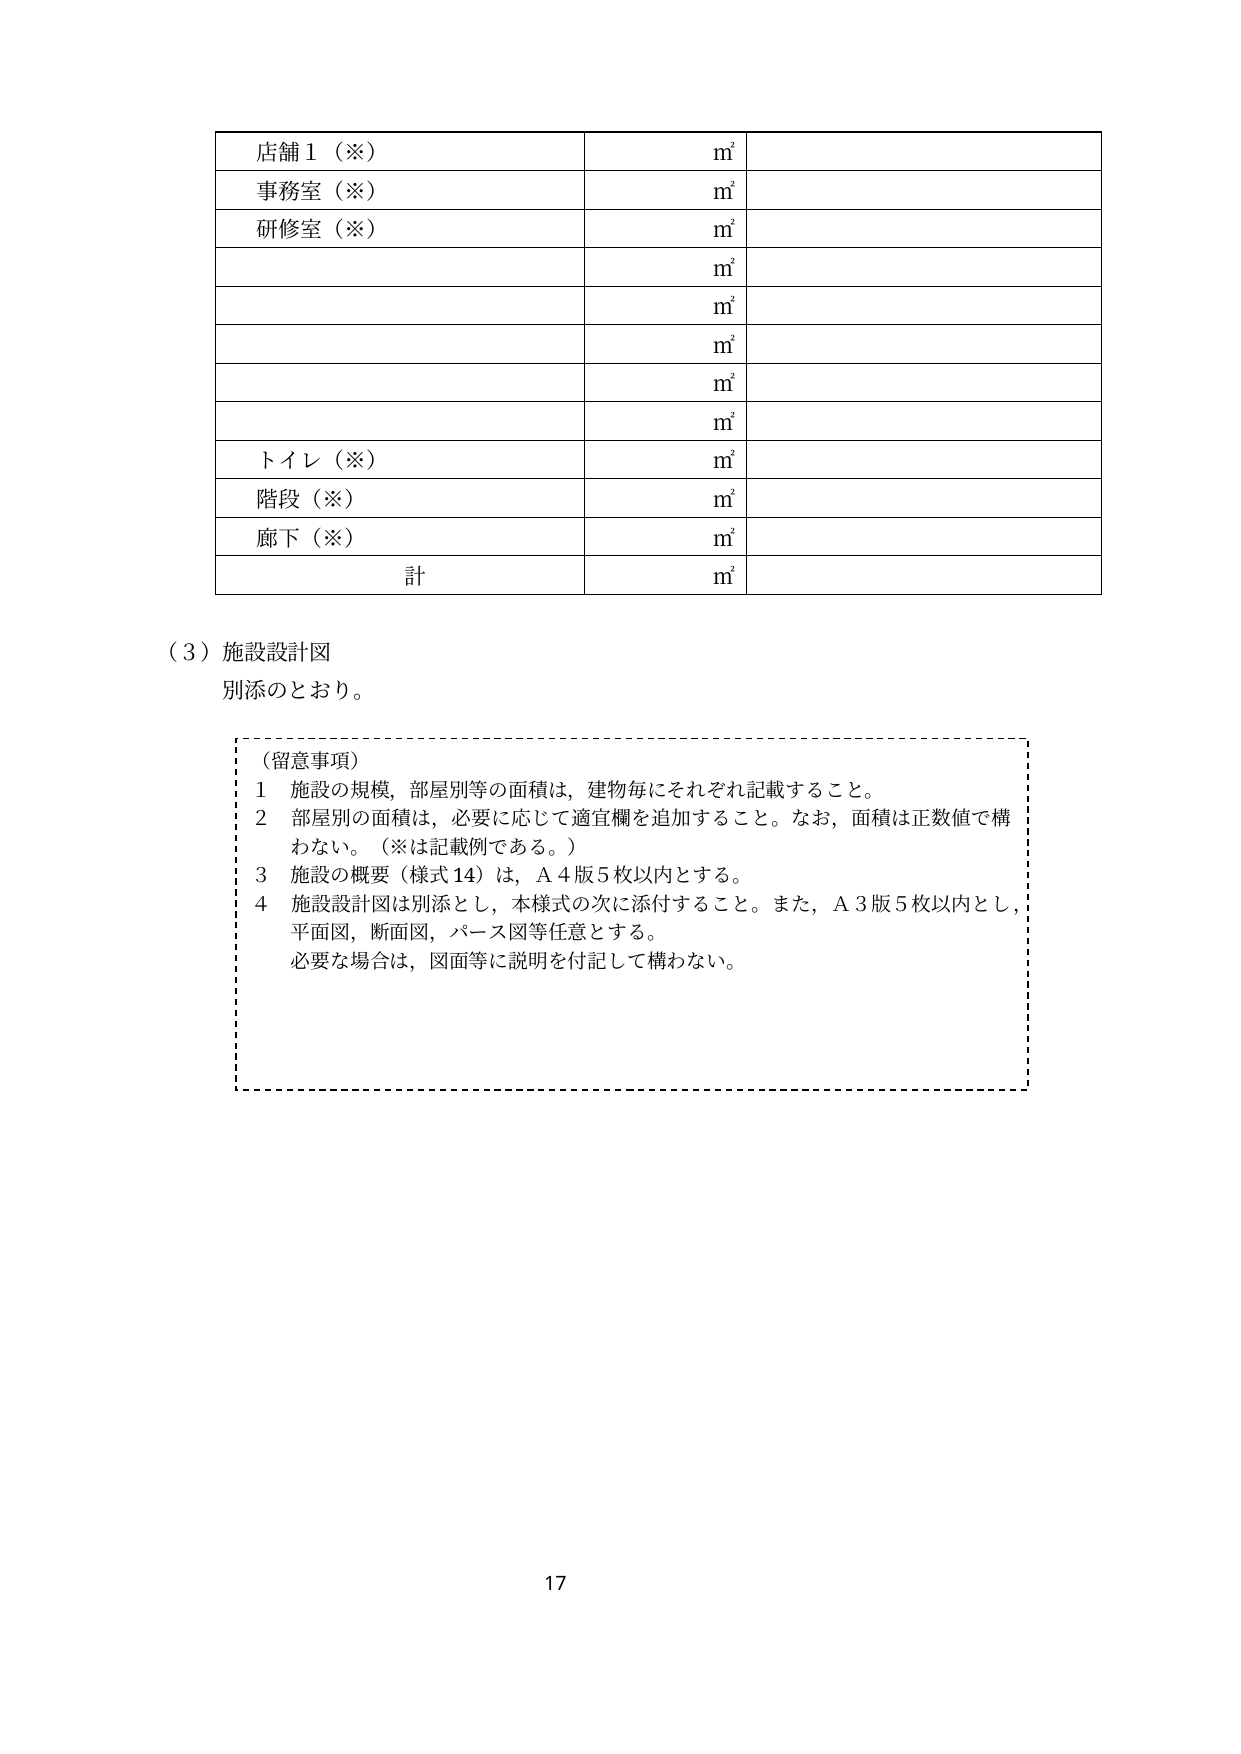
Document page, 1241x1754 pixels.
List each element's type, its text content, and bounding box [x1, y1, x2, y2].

table_cell ㎡ [585, 248, 746, 286]
table_header 店舗１（※） [216, 133, 584, 170]
table_cell トイレ（※） [216, 441, 584, 478]
table_cell ㎡ [585, 325, 746, 363]
table_cell [747, 171, 1101, 208]
table_cell ㎡ [585, 364, 746, 401]
table_cell ㎡ [585, 479, 746, 517]
table_cell ㎡ [585, 441, 746, 478]
table_cell [216, 402, 584, 440]
table_cell [747, 325, 1101, 363]
table_cell [747, 402, 1101, 440]
table_cell [747, 556, 1101, 594]
table_cell ㎡ [585, 556, 746, 594]
table_cell [747, 441, 1101, 478]
table_cell [747, 364, 1101, 401]
table_cell [216, 248, 584, 286]
table_cell 廊下（※） [216, 518, 584, 555]
table_cell [216, 364, 584, 401]
table_cell [216, 287, 584, 324]
table_cell 研修室（※） [216, 210, 584, 247]
text （３）施設設計図 [112, 632, 1128, 670]
table_cell [747, 518, 1101, 555]
table_cell 事務室（※） [216, 171, 584, 208]
text 別添のとおり。 [112, 670, 1128, 707]
table_cell [216, 325, 584, 363]
table_cell ㎡ [585, 402, 746, 440]
table_cell 計 [216, 556, 584, 594]
table_cell ㎡ [585, 518, 746, 555]
table_header [747, 133, 1101, 170]
table_cell 階段（※） [216, 479, 584, 517]
table_cell ㎡ [585, 210, 746, 247]
table_cell [747, 248, 1101, 286]
table_cell [747, 210, 1101, 247]
table_cell [747, 479, 1101, 517]
table_cell [747, 287, 1101, 324]
table_header ㎡ [585, 133, 746, 170]
table_cell ㎡ [585, 287, 746, 324]
table_cell ㎡ [585, 171, 746, 208]
